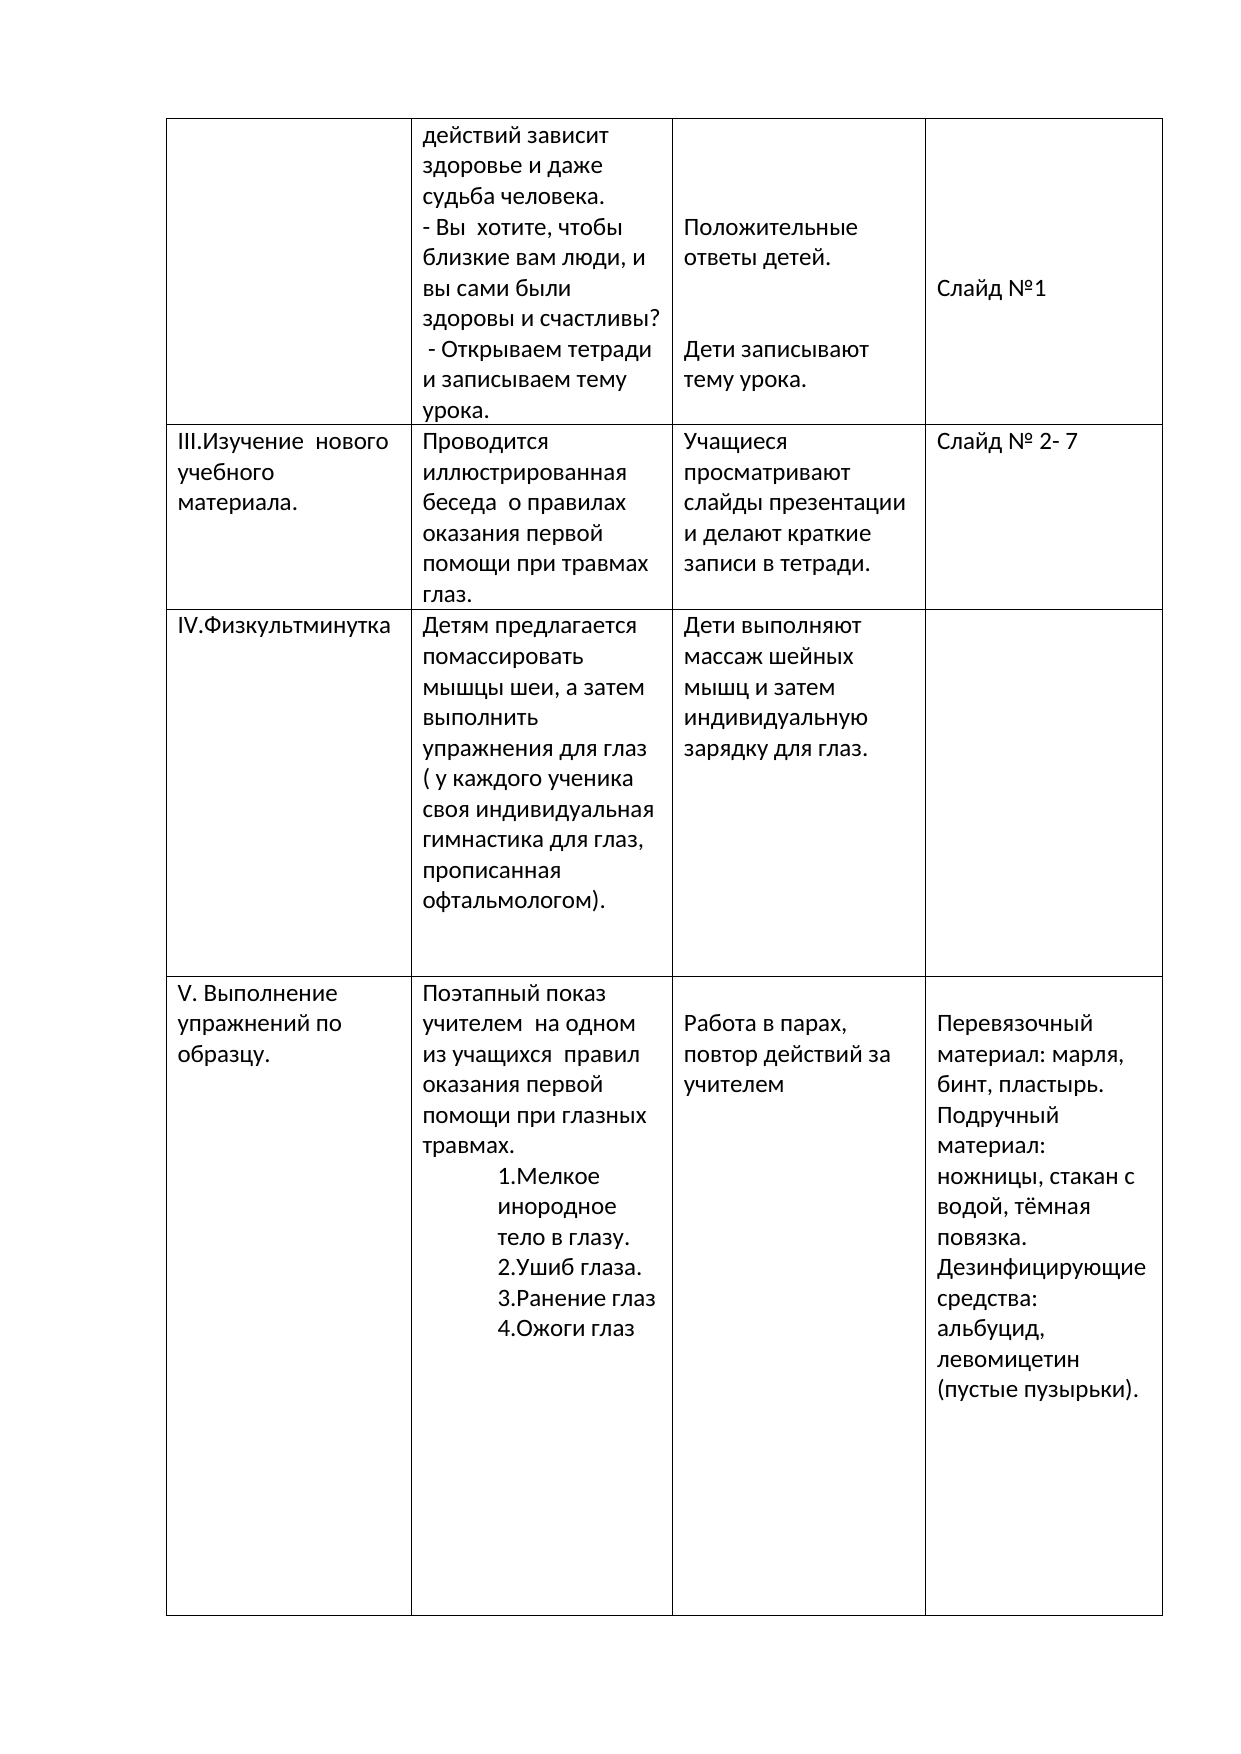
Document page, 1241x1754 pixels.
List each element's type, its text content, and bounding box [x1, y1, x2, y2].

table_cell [412, 119, 672, 424]
table_cell Детям предлагается помассировать мышцы шеи, а затем выполнить упражнения для глаз ( у каждого ученика своя индивидуальная гимнастика для глаз, прописанная офтальмологом). [412, 610, 672, 976]
table_cell Поэтапный показ учителем на одном из учащихся правил оказания первой помощи при глазных травмах. 1.Мелкое инородное тело в глазу. 2.Ушиб глаза. 3.Ранение глаз 4.Ожоги глаз [412, 977, 672, 1615]
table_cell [167, 119, 411, 424]
table_cell Перевязочный материал: марля, бинт, пластырь. Подручный материал: ножницы, стакан с водой, тёмная повязка. Дезинфицирующие средства: альбуцид, левомицетин (пустые пузырьки). [926, 977, 1162, 1615]
table_cell [926, 610, 1162, 976]
table_cell Работа в парах, повтор действий за учителем [673, 977, 925, 1615]
table_cell Слайд № 2- 7 [926, 425, 1162, 608]
table_cell Проводится иллюстрированная беседа о правилах оказания первой помощи при травмах глаз. [412, 425, 672, 608]
table_cell Дети выполняют массаж шейных мышц и затем индивидуальную зарядку для глаз. [673, 610, 925, 976]
table_cell V. Выполнение упражнений по образцу. [167, 977, 411, 1615]
table_cell Учащиеся просматривают слайды презентации и делают краткие записи в тетради. [673, 425, 925, 608]
table_cell III.Изучение нового учебного материала. [167, 425, 411, 608]
table_cell Слайд №1 [926, 119, 1162, 424]
table_cell IV.Физкультминутка [167, 610, 411, 976]
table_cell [673, 119, 925, 424]
